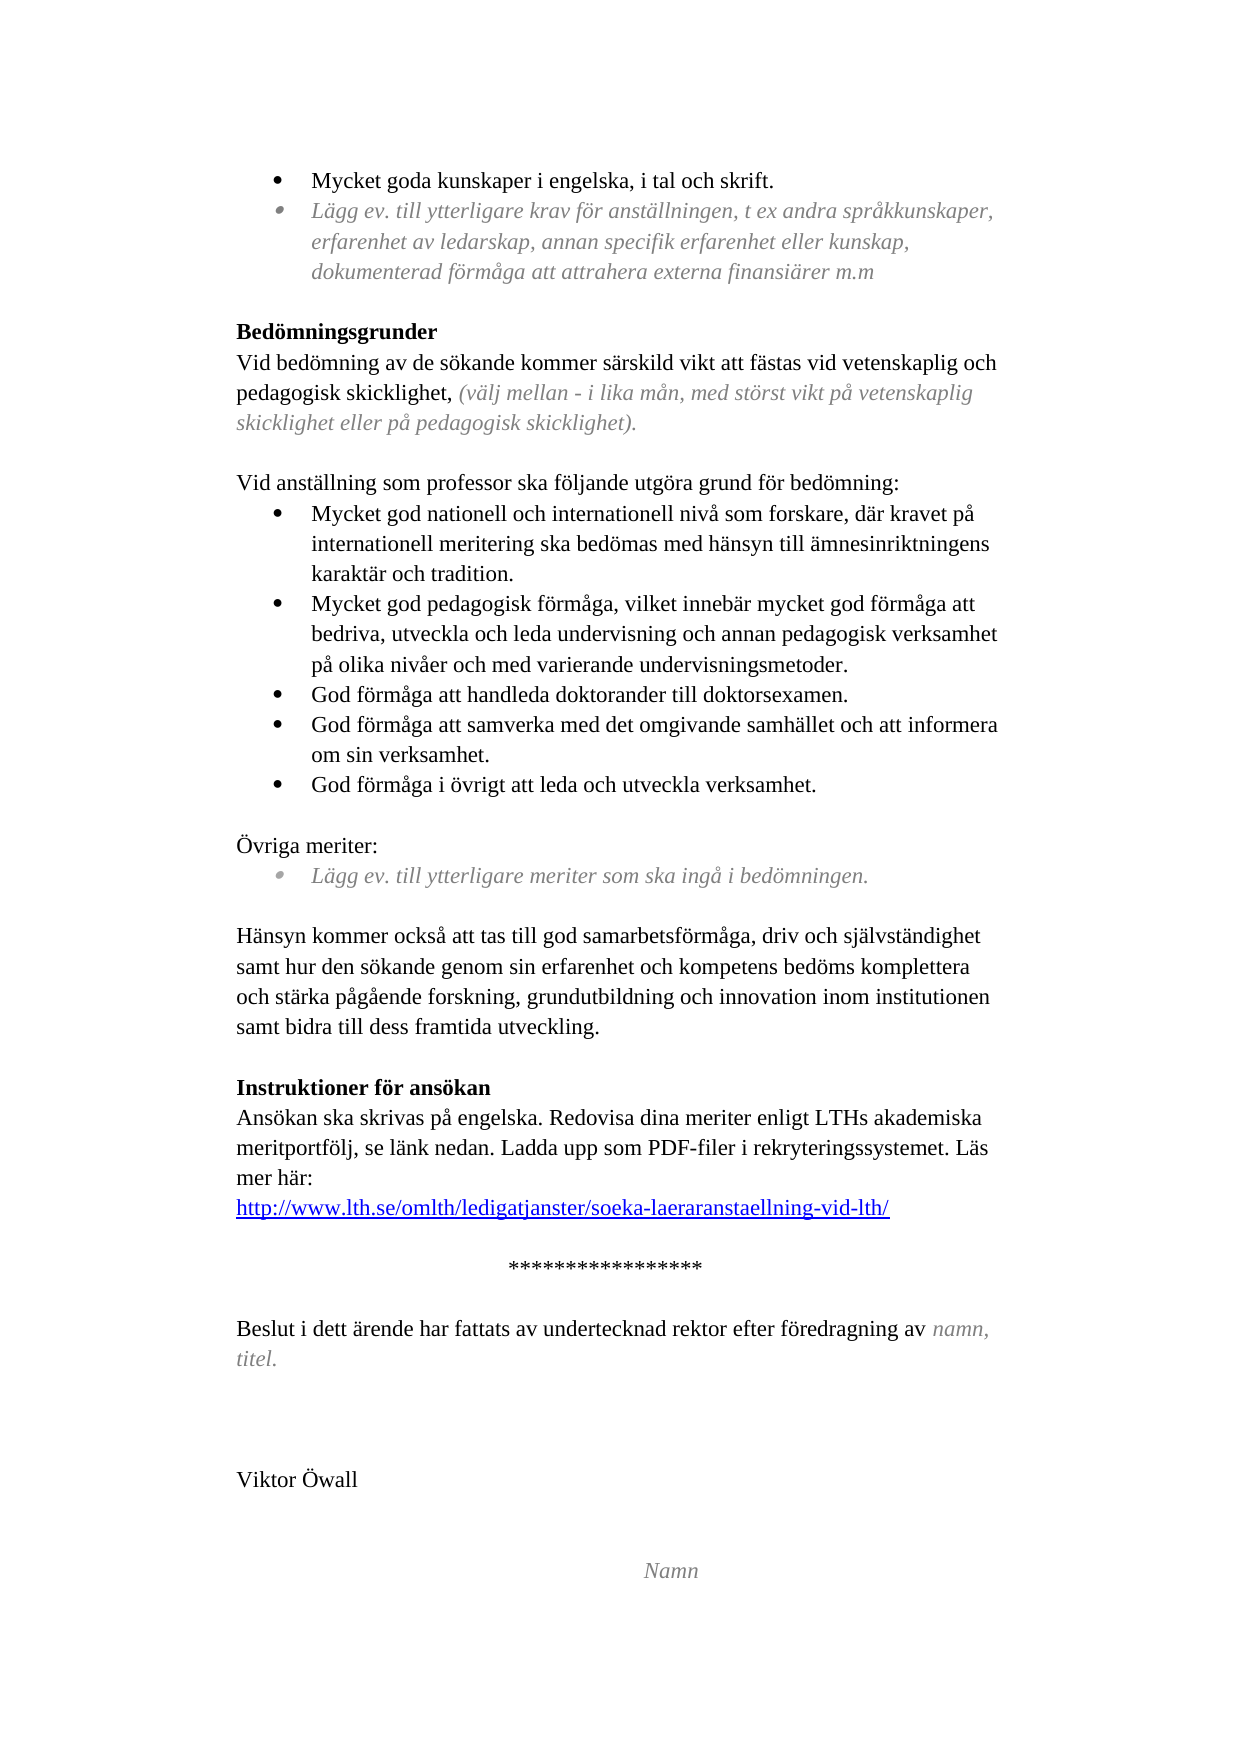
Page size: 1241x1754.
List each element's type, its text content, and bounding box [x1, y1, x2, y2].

list God förmåga att samverka med det omgivande samhället och att informera om sin verksamhet. [274, 711, 1004, 768]
list Mycket goda kunskaper i engelska, i tal och skrift. [274, 167, 1004, 194]
text ***************** [236, 1255, 1004, 1281]
list Mycket god nationell och internationell nivå som forskare, där kravet på internationell meritering ska bedömas med hänsyn till ämnesinriktningens karaktär och tradition. [274, 500, 1004, 586]
text Bedömningsgrunder [236, 318, 1004, 345]
list God förmåga i övrigt att leda och utveckla verksamhet. [274, 772, 1004, 798]
text Vid anställning som professor ska följande utgöra grund för bedömning: [236, 469, 1004, 496]
text Övriga meriter: [236, 832, 1004, 858]
text Namn [236, 1557, 1004, 1583]
list Lägg ev. till ytterligare krav för anställningen, t ex andra språkkunskaper, erfarenhet av ledarskap, annan specifik erfarenhet eller kunskap, dokumenterad förmåga att attrahera externa finansiärer m.m [274, 198, 1004, 284]
text Beslut i dett ärende har fattats av undertecknad rektor efter föredragning av namn, titel. [236, 1315, 1004, 1372]
text Instruktioner för ansökan [236, 1074, 1004, 1100]
text Viktor Öwall [236, 1466, 1004, 1493]
list Lägg ev. till ytterligare meriter som ska ingå i bedömningen. [274, 862, 1004, 888]
text Hänsyn kommer också att tas till god samarbetsförmåga, driv och självständighet samt hur den sökande genom sin erfarenhet och kompetens bedöms komplettera och stärka pågående forskning, grundutbildning och innovation inom institutionen samt bidra till dess framtida utveckling. [236, 923, 1004, 1039]
list God förmåga att handleda doktorander till doktorsexamen. [274, 681, 1004, 707]
text Vid bedömning av de sökande kommer särskild vikt att fästas vid vetenskaplig och pedagogisk skicklighet, (välj mellan - i lika mån, med störst vikt på vetenskaplig skicklighet eller på pedagogisk skicklighet). [236, 349, 1004, 435]
text http://www.lth.se/omlth/ledigatjanster/soeka-laeraranstaellning-vid-lth/ [236, 1194, 1004, 1221]
text Ansökan ska skrivas på engelska. Redovisa dina meriter enligt LTHs akademiska meritportfölj, se länk nedan. Ladda upp som PDF-filer i rekryteringssystemet. Läs mer här: [236, 1104, 1004, 1191]
list Mycket god pedagogisk förmåga, vilket innebär mycket god förmåga att bedriva, utveckla och leda undervisning och annan pedagogisk verksamhet på olika nivåer och med varierande undervisningsmetoder. [274, 590, 1004, 677]
